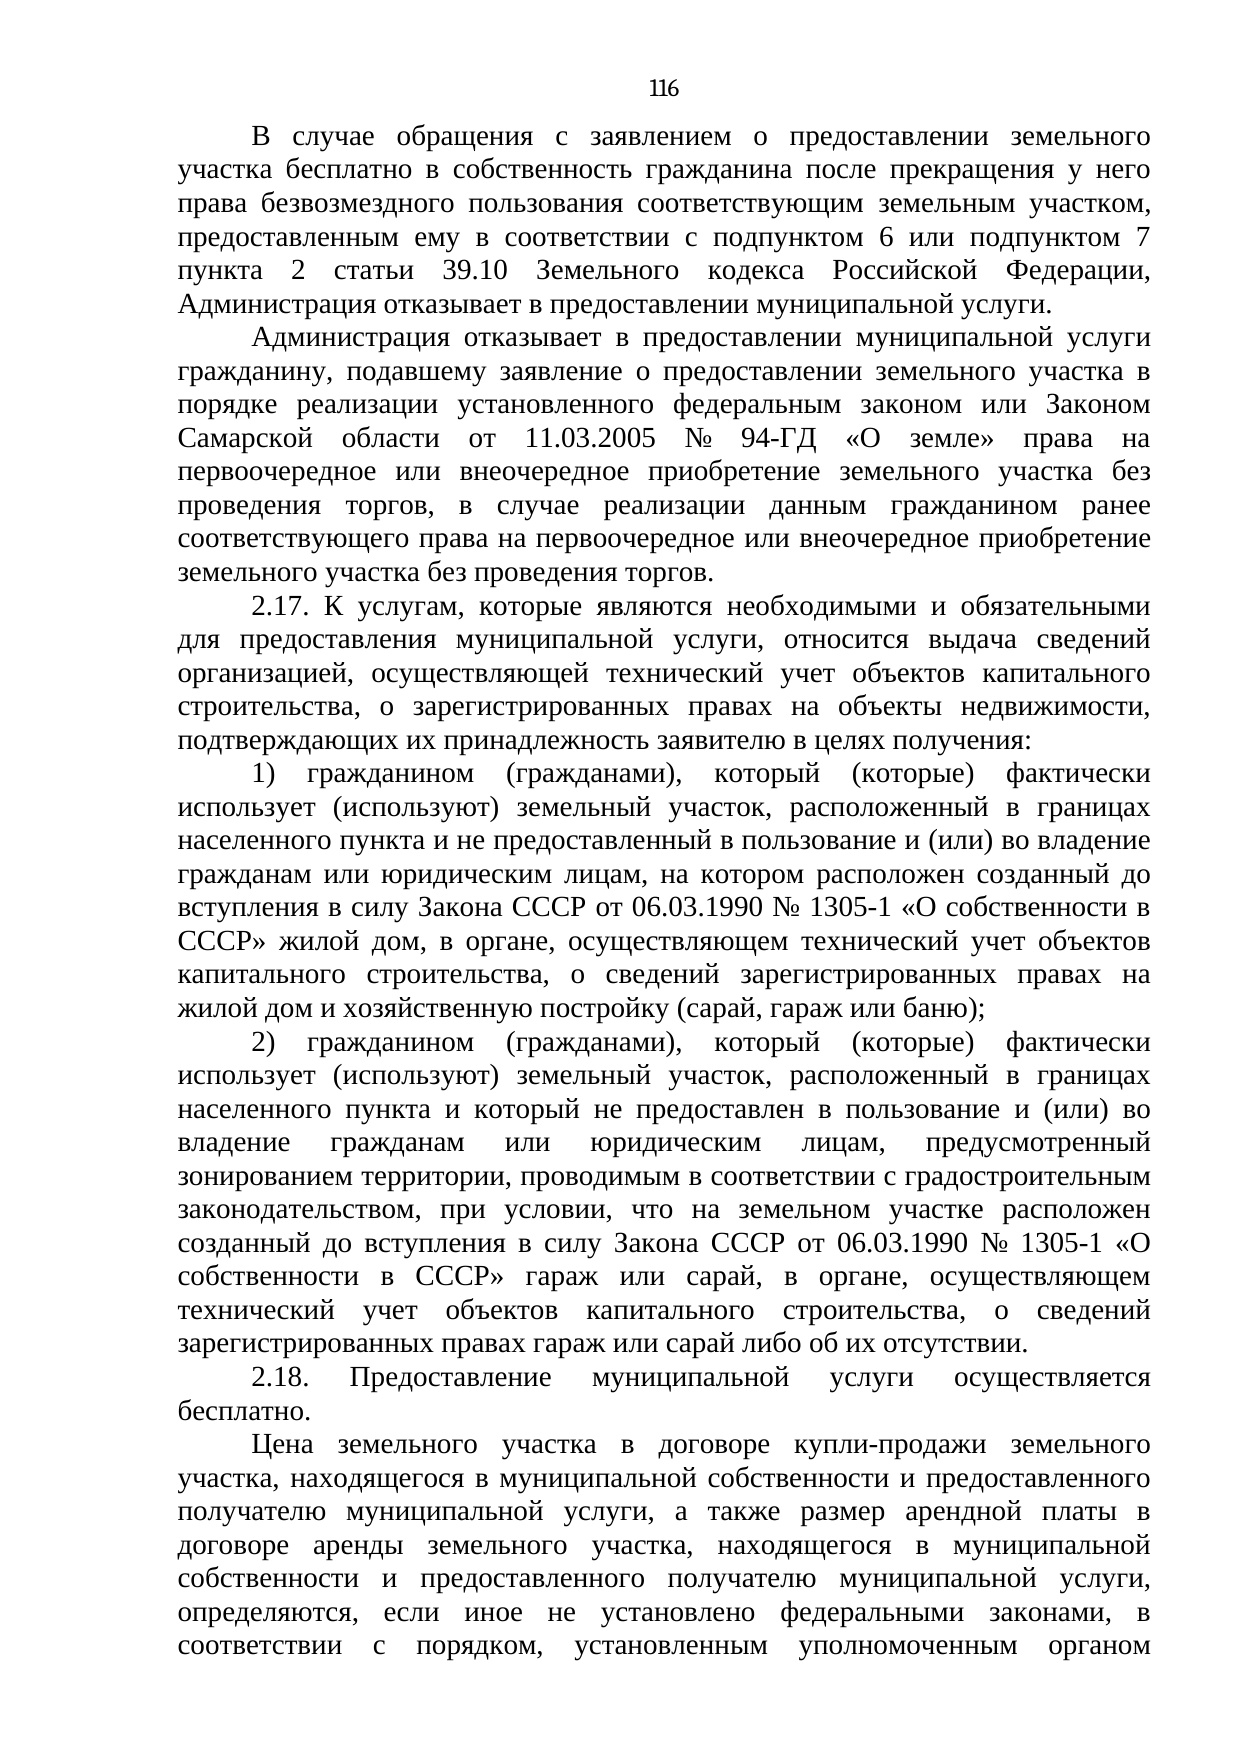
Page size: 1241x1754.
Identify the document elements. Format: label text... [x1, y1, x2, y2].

text 2.18. Предоставление муниципальной услуги осуществляется бесплатно. [177, 1359, 1152, 1426]
text Администрация отказывает в предоставлении муниципальной услуги гражданину, подавшему заявление о предоставлении земельного участка в порядке реализации установленного федеральным законом или Законом Самарской области от 11.03.2005 № 94-ГД «О земле» права на первоочередное или внеочередное приобретение земельного участка без проведения торгов, в случае реализации данным гражданином ранее соответствующего права на первоочередное или внеочередное приобретение земельного участка без проведения торгов. [177, 319, 1152, 588]
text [177, 1426, 1152, 1661]
text 2) гражданином (гражданами), который (которые) фактически использует (используют) земельный участок, расположенный в границах населенного пункта и который не предоставлен в пользование и (или) во владение гражданам или юридическим лицам, предусмотренный зонированием территории, проводимым в соответствии с градостроительным законодательством, при условии, что на земельном участке расположен созданный до вступления в силу Закона СССР от 06.03.1990 № 1305-1 «О собственности в СССР» гараж или сарай, в органе, осуществляющем технический учет объектов капитального строительства, о сведений зарегистрированных правах гараж или сарай либо об их отсутствии. [177, 1024, 1152, 1359]
text 2.17. К услугам, которые являются необходимыми и обязательными для предоставления муниципальной услуги, относится выдача сведений организацией, осуществляющей технический учет объектов капитального строительства, о зарегистрированных правах на объекты недвижимости, подтверждающих их принадлежность заявителю в целях получения: [177, 588, 1152, 755]
text В случае обращения с заявлением о предоставлении земельного участка бесплатно в собственность гражданина после прекращения у него права безвозмездного пользования соответствующим земельным участком, предоставленным ему в соответствии с подпунктом 6 или подпунктом 7 пункта 2 статьи 39.10 Земельного кодекса Российской Федерации, Администрация отказывает в предоставлении муниципальной услуги. [177, 118, 1152, 319]
text 1) гражданином (гражданами), который (которые) фактически использует (используют) земельный участок, расположенный в границах населенного пункта и не предоставленный в пользование и (или) во владение гражданам или юридическим лицам, на котором расположен созданный до вступления в силу Закона СССР от 06.03.1990 № 1305-1 «О собственности в СССР» жилой дом, в органе, осуществляющем технический учет объектов капитального строительства, о сведений зарегистрированных правах на жилой дом и хозяйственную постройку (сарай, гараж или баню); [177, 755, 1152, 1024]
